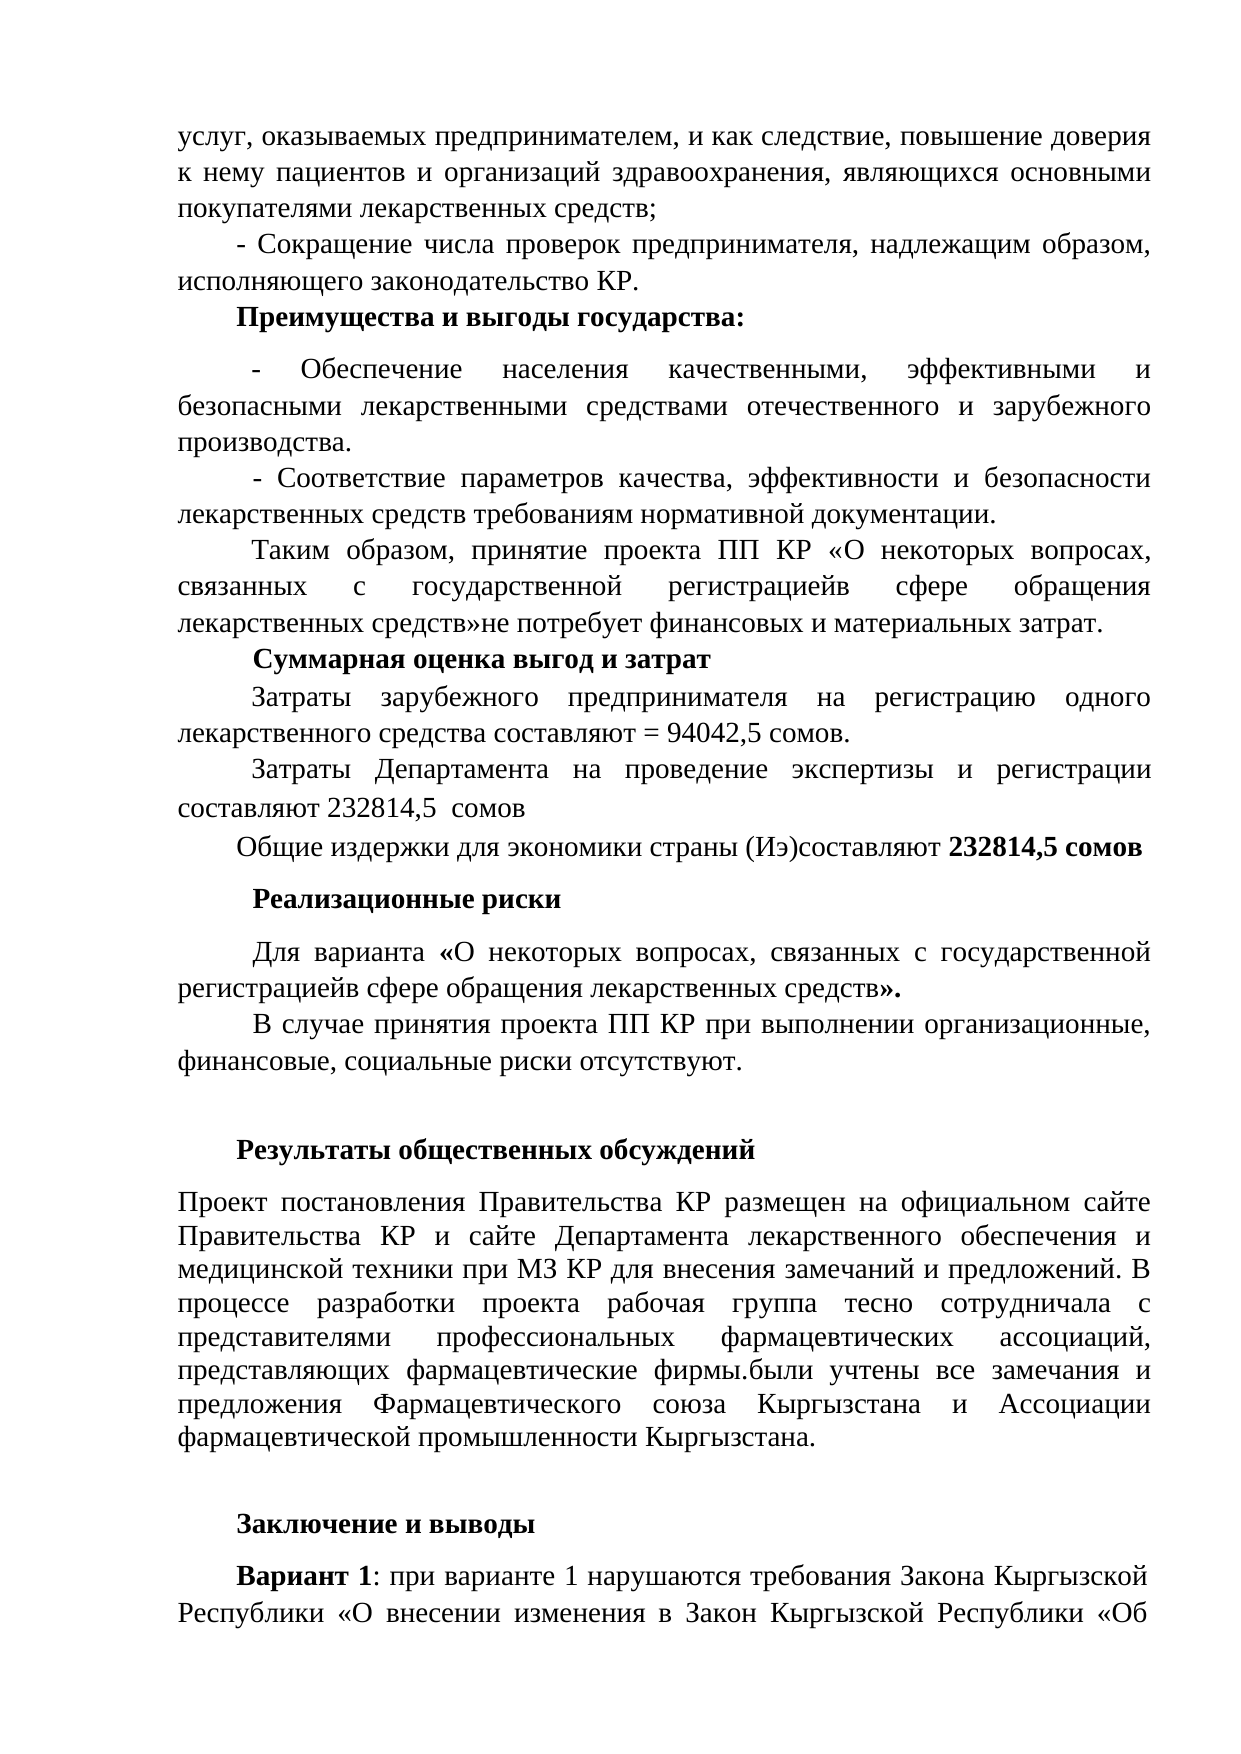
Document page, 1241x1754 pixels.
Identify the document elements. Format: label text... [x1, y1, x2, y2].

text Результаты общественных обсуждений [177, 1132, 1152, 1165]
text Преимущества и выгоды государства: [177, 299, 1152, 332]
text Таким образом, принятие проекта ПП КР «О некоторых вопросах, связанных с государственной регистрациейв сфере обращения лекарственных средств»не потребует финансовых и материальных затрат. [177, 532, 1152, 638]
text Суммарная оценка выгод и затрат [252, 641, 1152, 674]
text - Обеспечение населения качественными, эффективными и безопасными лекарственными средствами отечественного и зарубежного производства. [177, 352, 1152, 457]
text - Соответствие параметров качества, эффективности и безопасности лекарственных средств требованиям нормативной документации. [177, 460, 1152, 530]
text Затраты зарубежного предпринимателя на регистрацию одного лекарственного средства составляют = 94042,5 сомов. [177, 679, 1152, 749]
text Для варианта «О некоторых вопросах, связанных с государственной регистрациейв сфере обращения лекарственных средств». [177, 934, 1152, 1004]
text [177, 118, 1152, 224]
text Общие издержки для экономики страны (Иэ)составляют 232814,5 сомов [177, 829, 1152, 862]
text В случае принятия проекта ПП КР при выполнении организационные, финансовые, социальные риски отсутствуют. [177, 1007, 1152, 1076]
text Проект постановления Правительства КР размещен на официальном сайте Правительства КР и сайте Департамента лекарственного обеспечения и медицинской техники при МЗ КР для внесения замечаний и предложений. В процессе разработки проекта рабочая группа тесно сотрудничала с представителями профессиональных фармацевтических ассоциаций, представляющих фармацевтические фирмы.были учтены все замечания и предложения Фармацевтического союза Кыргызстана и Ассоциации фармацевтической промышленности Кыргызстана. [177, 1184, 1152, 1453]
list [177, 1558, 1149, 1628]
text - Сокращение числа проверок предпринимателя, надлежащим образом, исполняющего законодательство КР. [177, 227, 1152, 296]
text Реализационные риски [177, 882, 1152, 915]
text Затраты Департамента на проведение экспертизы и регистрации составляют 232814,5 сомов [177, 752, 1152, 824]
text Заключение и выводы [177, 1506, 1152, 1539]
